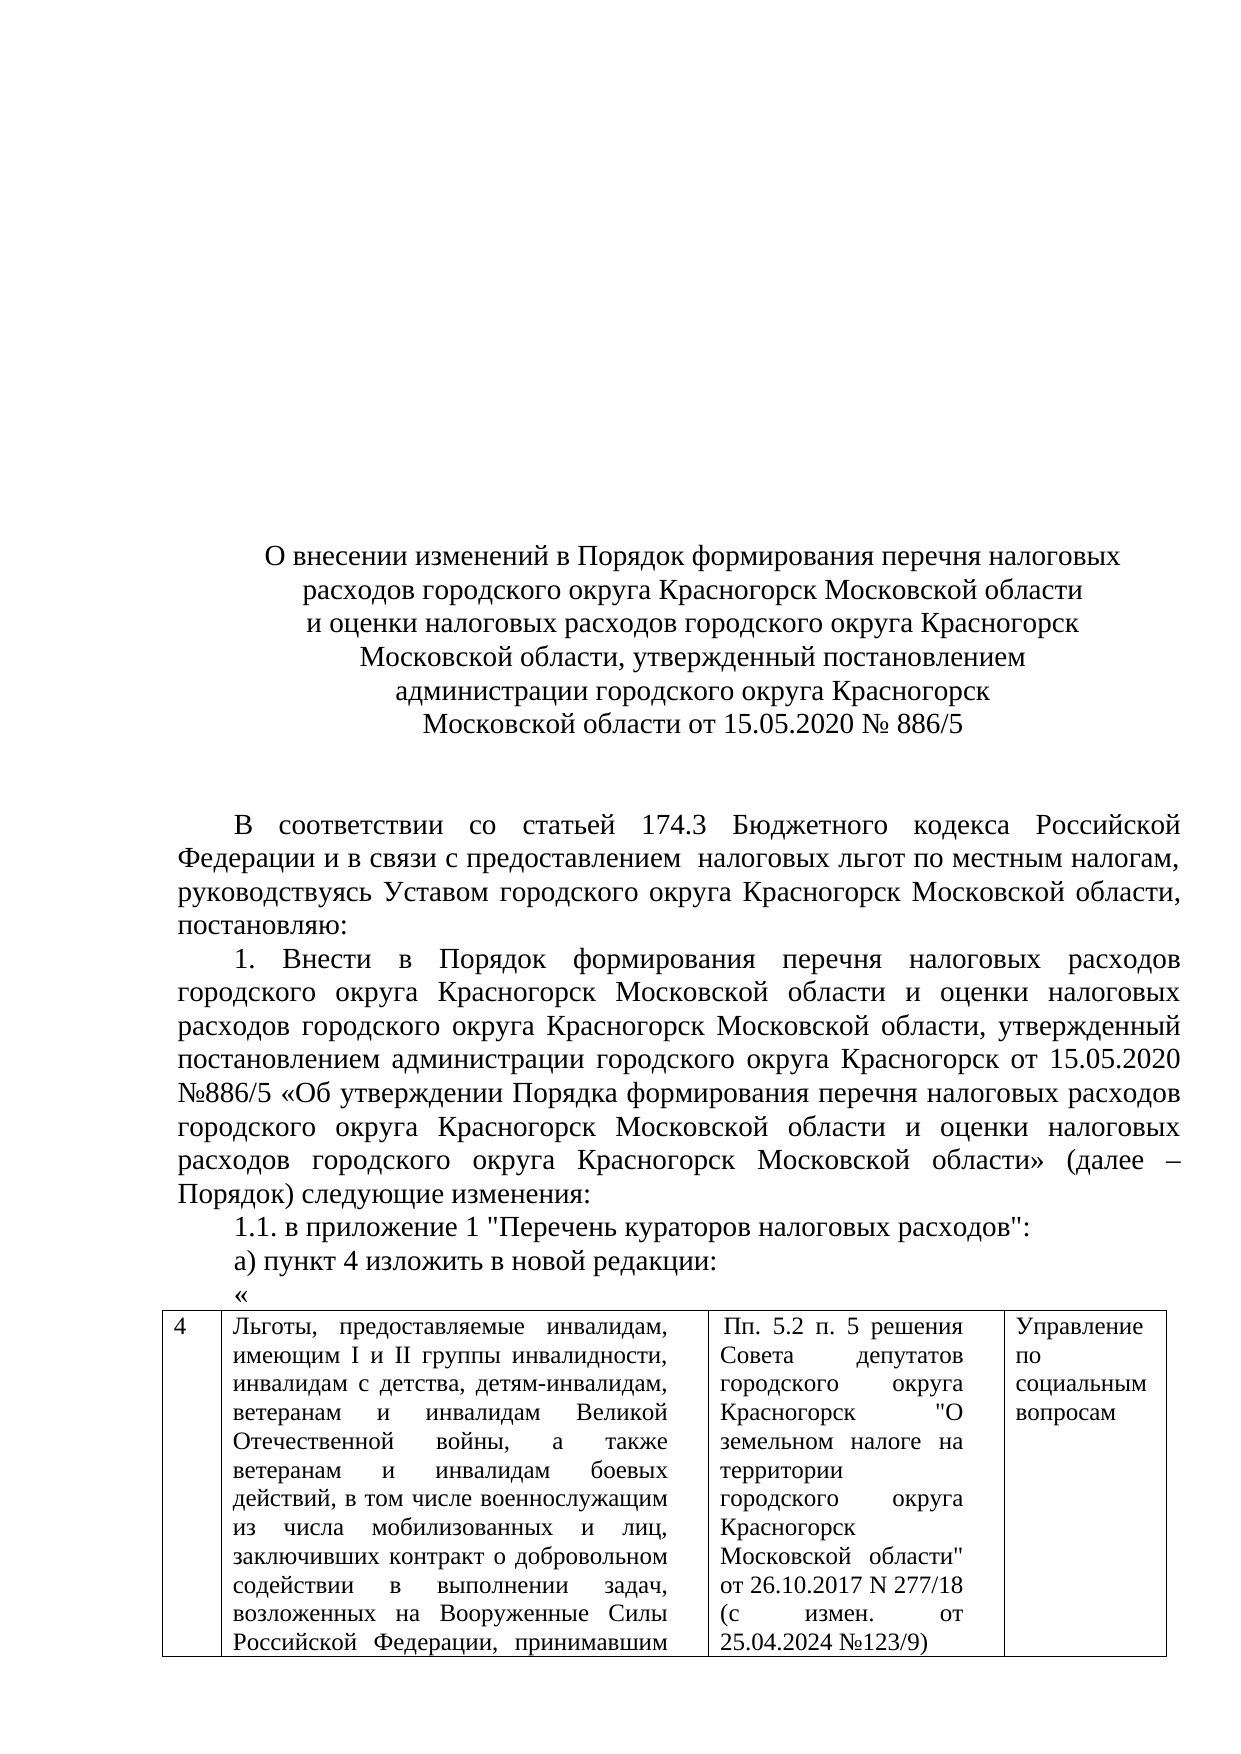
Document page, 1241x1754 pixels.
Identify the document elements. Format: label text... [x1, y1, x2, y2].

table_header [222, 1311, 708, 1656]
text 1.1. в приложение 1 "Перечень кураторов налоговых расходов": [177, 1209, 1181, 1243]
text Московской области, утвержденный постановлением [177, 639, 1152, 673]
text расходов городского округа Красногорск Московской области [177, 572, 1152, 606]
text администрации городского округа Красногорск [177, 673, 1152, 706]
text а) пункт 4 изложить в новой редакции: [177, 1243, 1152, 1276]
table_header 4 [163, 1311, 221, 1656]
text 1. Внести в Порядок формирования перечня налоговых расходов городского округа Красногорск Московской области и оценки налоговых расходов городского округа Красногорск Московской области, утвержденный постановлением администрации городского округа Красногорск от 15.05.2020 №886/5 «Об утверждении Порядка формирования перечня налоговых расходов городского округа Красногорск Московской области и оценки налоговых расходов городского округа Красногорск Московской области» (далее – Порядок) следующие изменения: [177, 941, 1181, 1209]
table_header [709, 1311, 1004, 1656]
text и оценки налоговых расходов городского округа Красногорск [177, 606, 1152, 639]
text « [177, 1276, 1152, 1310]
text В соответствии со статьей 174.3 Бюджетного кодекса Российской Федерации и в связи с предоставлением налоговых льгот по местным налогам, руководствуясь Уставом городского округа Красногорск Московской области, постановляю: [177, 807, 1181, 941]
text Московской области от 15.05.2020 № 886/5 [177, 706, 1152, 740]
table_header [1005, 1311, 1166, 1656]
text О внесении изменений в Порядок формирования перечня налоговых [177, 538, 1152, 572]
